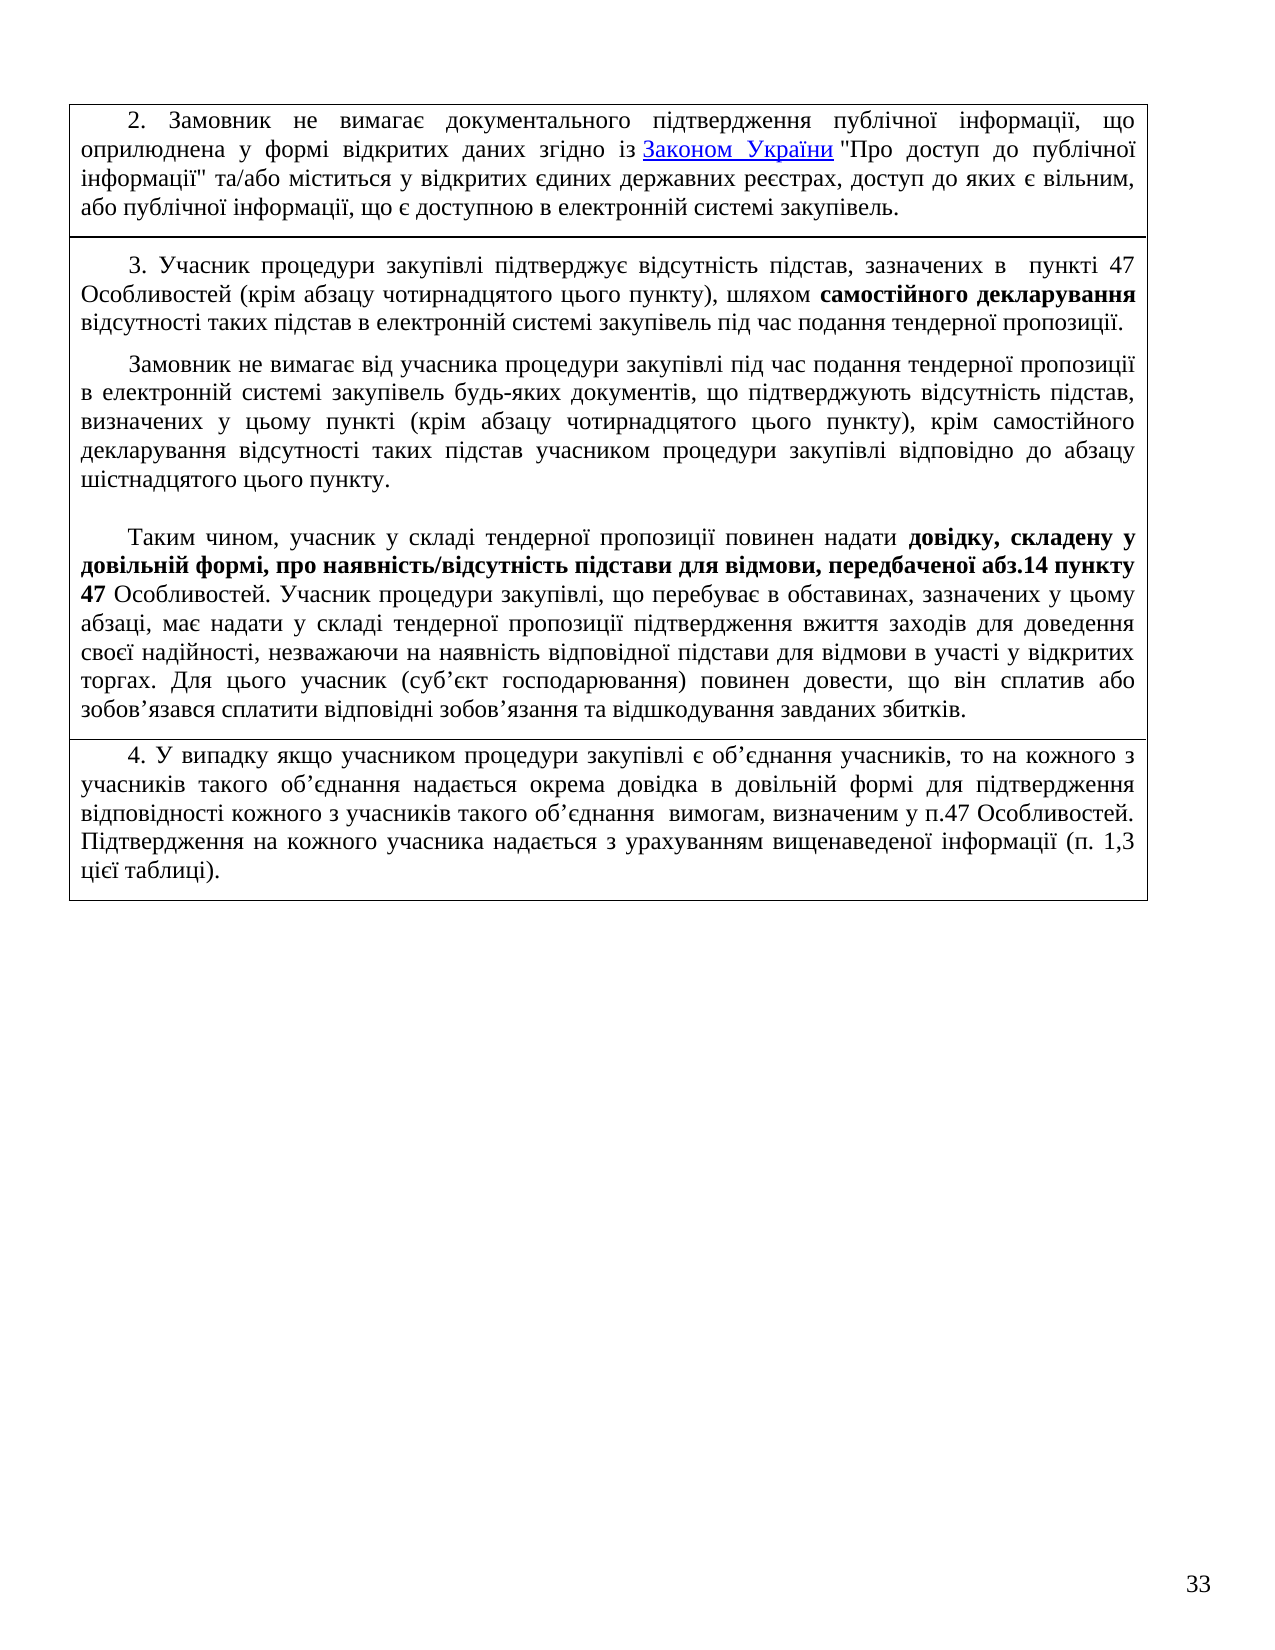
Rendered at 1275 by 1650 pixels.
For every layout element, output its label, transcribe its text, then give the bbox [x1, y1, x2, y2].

table_cell 2. Замовник не вимагає документального підтвердження публічної інформації, що оприлюднена у формі відкритих даних згідно із Законом України "Про доступ до публічної інформації" та/або міститься у відкритих єдиних державних реєстрах, доступ до яких є вільним, або публічної інформації, що є доступною в електронній системі закупівель. [70, 105, 1147, 236]
table_cell 3. Учасник процедури закупівлі підтверджує відсутність підстав, зазначених в пункті 47 Особливостей (крім абзацу чотирнадцятого цього пункту), шляхом самостійного декларування відсутності таких підстав в електронній системі закупівель під час подання тендерної пропозиції. Замовник не вимагає від учасника процедури закупівлі під час подання тендерної пропозиції в електронній системі закупівель будь-яких документів, що підтверджують відсутність підстав, визначених у цьому пункті (крім абзацу чотирнадцятого цього пункту), крім самостійного декларування відсутності таких підстав учасником процедури закупівлі відповідно до абзацу шістнадцятого цього пункту. Таким чином, учасник у складі тендерної пропозиції повинен надати довідку, складену у довільній формі, про наявність/відсутність підстави для відмови, передбаченої абз.14 пункту 47 Особливостей. Учасник процедури закупівлі, що перебуває в обставинах, зазначених у цьому абзаці, має надати у складі тендерної пропозиції підтвердження вжиття заходів для доведення своєї надійності, незважаючи на наявність відповідної підстави для відмови в участі у відкритих торгах. Для цього учасник (суб’єкт господарювання) повинен довести, що він сплатив або зобов’язався сплатити відповідні зобов’язання та відшкодування завданих збитків. [70, 236, 1147, 738]
table_cell 4. У випадку якщо учасником процедури закупівлі є об’єднання учасників, то на кожного з учасників такого об’єднання надається окрема довідка в довільній формі для підтвердження відповідності кожного з учасників такого об’єднання вимогам, визначеним у п.47 Особливостей. Підтвердження на кожного учасника надається з урахуванням вищенаведеної інформації (п. 1,3 цієї таблиці). [70, 739, 1147, 899]
